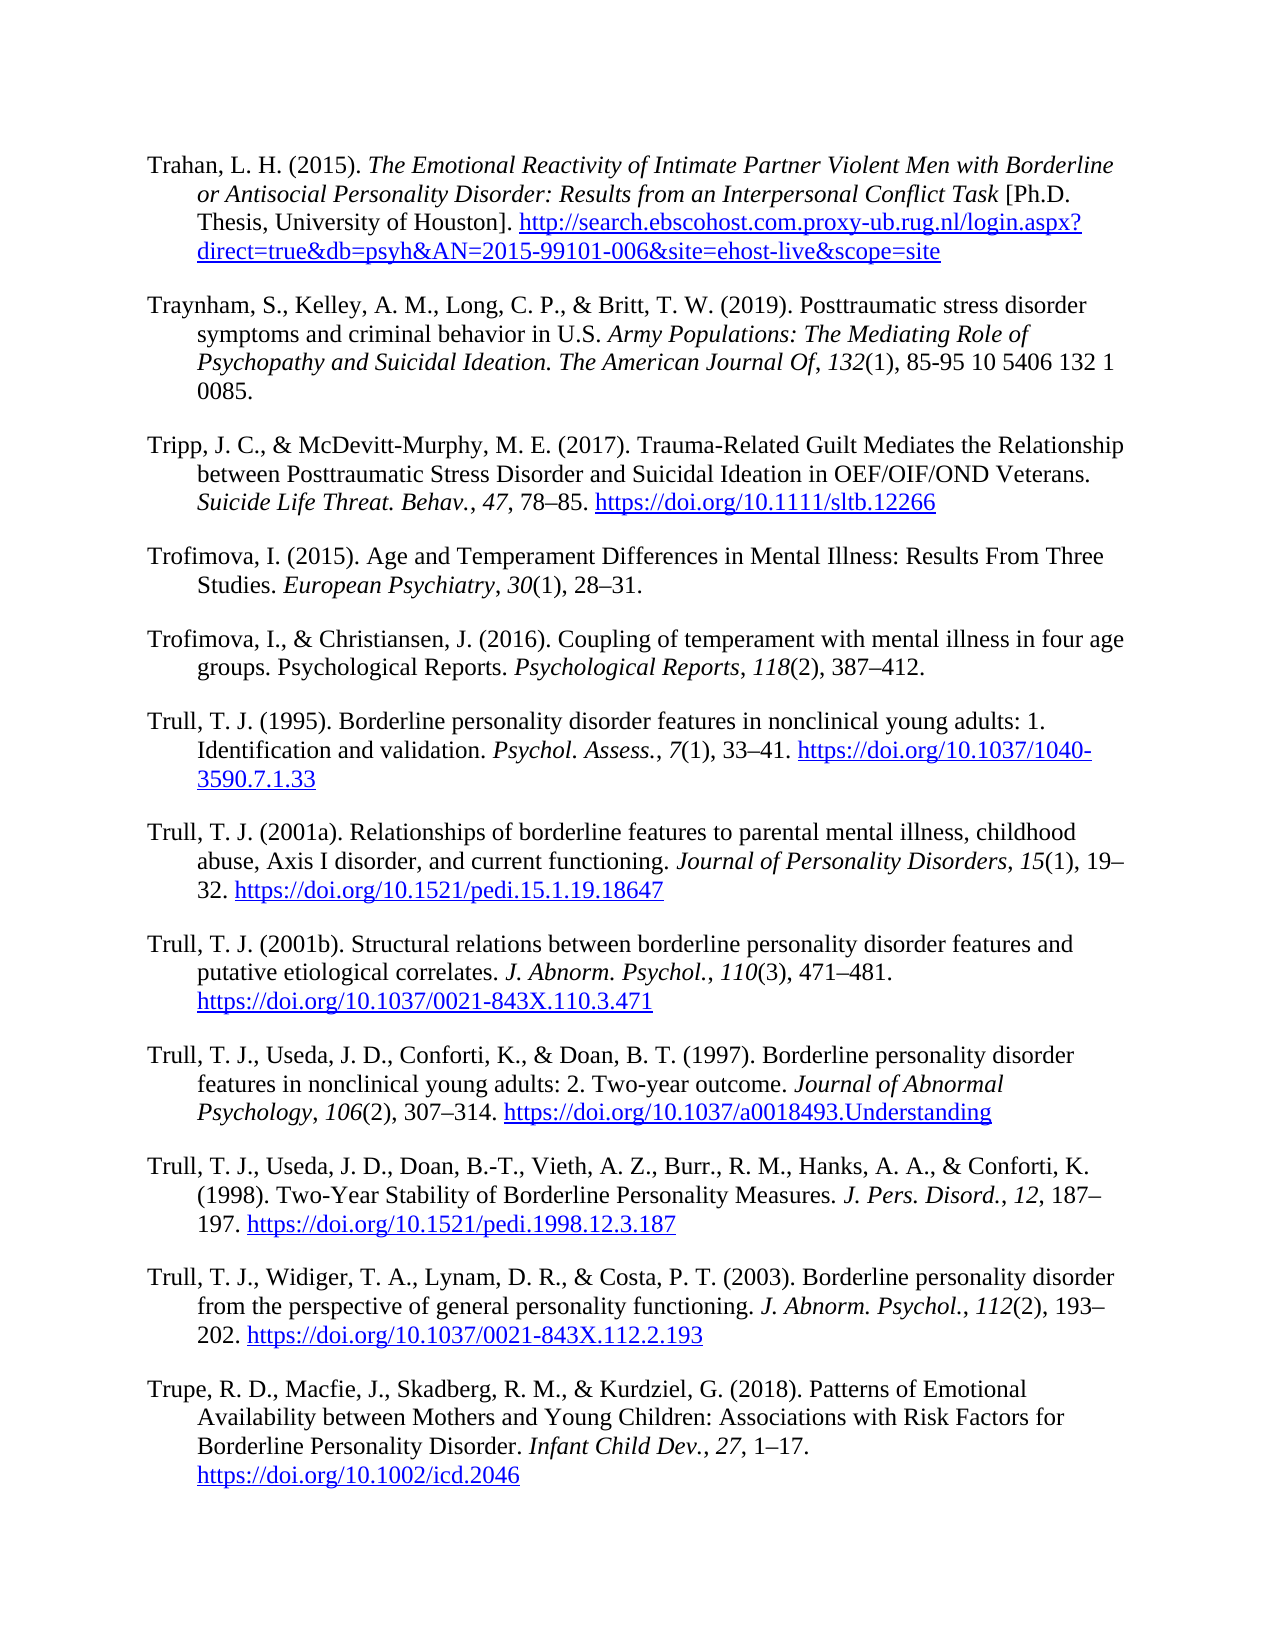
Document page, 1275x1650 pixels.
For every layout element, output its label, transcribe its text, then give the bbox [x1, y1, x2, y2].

text Trull, T. J. (2001b). Structural relations between borderline personality disorder features and putative etiological correlates. J. Abnorm. Psychol., 110(3), 471–481. https://doi.org/10.1037/0021-843X.110.3.471 [147, 929, 1125, 1015]
text Traynham, S., Kelley, A. M., Long, C. P., & Britt, T. W. (2019). Posttraumatic stress disorder symptoms and criminal behavior in U.S. Army Populations: The Mediating Role of Psychopathy and Suicidal Ideation. The American Journal Of, 132(1), 85-95 10 5406 132 1 0085. [147, 290, 1125, 405]
text Trull, T. J. (2001a). Relationships of borderline features to parental mental illness, childhood abuse, Axis I disorder, and current functioning. Journal of Personality Disorders, 15(1), 19–32. https://doi.org/10.1521/pedi.15.1.19.18647 [147, 817, 1125, 904]
text Trull, T. J., Useda, J. D., Conforti, K., & Doan, B. T. (1997). Borderline personality disorder features in nonclinical young adults: 2. Two-year outcome. Journal of Abnormal Psychology, 106(2), 307–314. https://doi.org/10.1037/a0018493.Understanding [147, 1040, 1125, 1126]
text Tripp, J. C., & McDevitt-Murphy, M. E. (2017). Trauma-Related Guilt Mediates the Relationship between Posttraumatic Stress Disorder and Suicidal Ideation in OEF/OIF/OND Veterans. Suicide Life Threat. Behav., 47, 78–85. https://doi.org/10.1111/sltb.12266 [147, 430, 1125, 516]
text Trofimova, I. (2015). Age and Temperament Differences in Mental Illness: Results From Three Studies. European Psychiatry, 30(1), 28–31. [147, 541, 1125, 599]
text Trull, T. J. (1995). Borderline personality disorder features in nonclinical young adults: 1. Identification and validation. Psychol. Assess., 7(1), 33–41. https://doi.org/10.1037/1040-3590.7.1.33 [147, 706, 1125, 792]
text Trofimova, I., & Christiansen, J. (2016). Coupling of temperament with mental illness in four age groups. Psychological Reports. Psychological Reports, 118(2), 387–412. [147, 624, 1125, 681]
text Trull, T. J., Useda, J. D., Doan, B.-T., Vieth, A. Z., Burr., R. M., Hanks, A. A., & Conforti, K. (1998). Two-Year Stability of Borderline Personality Measures. J. Pers. Disord., 12, 187–197. https://doi.org/10.1521/pedi.1998.12.3.187 [147, 1151, 1125, 1237]
text Trupe, R. D., Macfie, J., Skadberg, R. M., & Kurdziel, G. (2018). Patterns of Emotional Availability between Mothers and Young Children: Associations with Risk Factors for Borderline Personality Disorder. Infant Child Dev., 27, 1–17. https://doi.org/10.1002/icd.2046 [147, 1374, 1125, 1489]
text Trahan, L. H. (2015). The Emotional Reactivity of Intimate Partner Violent Men with Borderline or Antisocial Personality Disorder: Results from an Interpersonal Conflict Task [Ph.D. Thesis, University of Houston]. http://search.ebscohost.com.proxy-ub.rug.nl/login.aspx?direct=true&db=psyh&AN=2015-99101-006&site=ehost-live&scope=site [147, 150, 1125, 265]
text Trull, T. J., Widiger, T. A., Lynam, D. R., & Costa, P. T. (2003). Borderline personality disorder from the perspective of general personality functioning. J. Abnorm. Psychol., 112(2), 193–202. https://doi.org/10.1037/0021-843X.112.2.193 [147, 1262, 1125, 1349]
